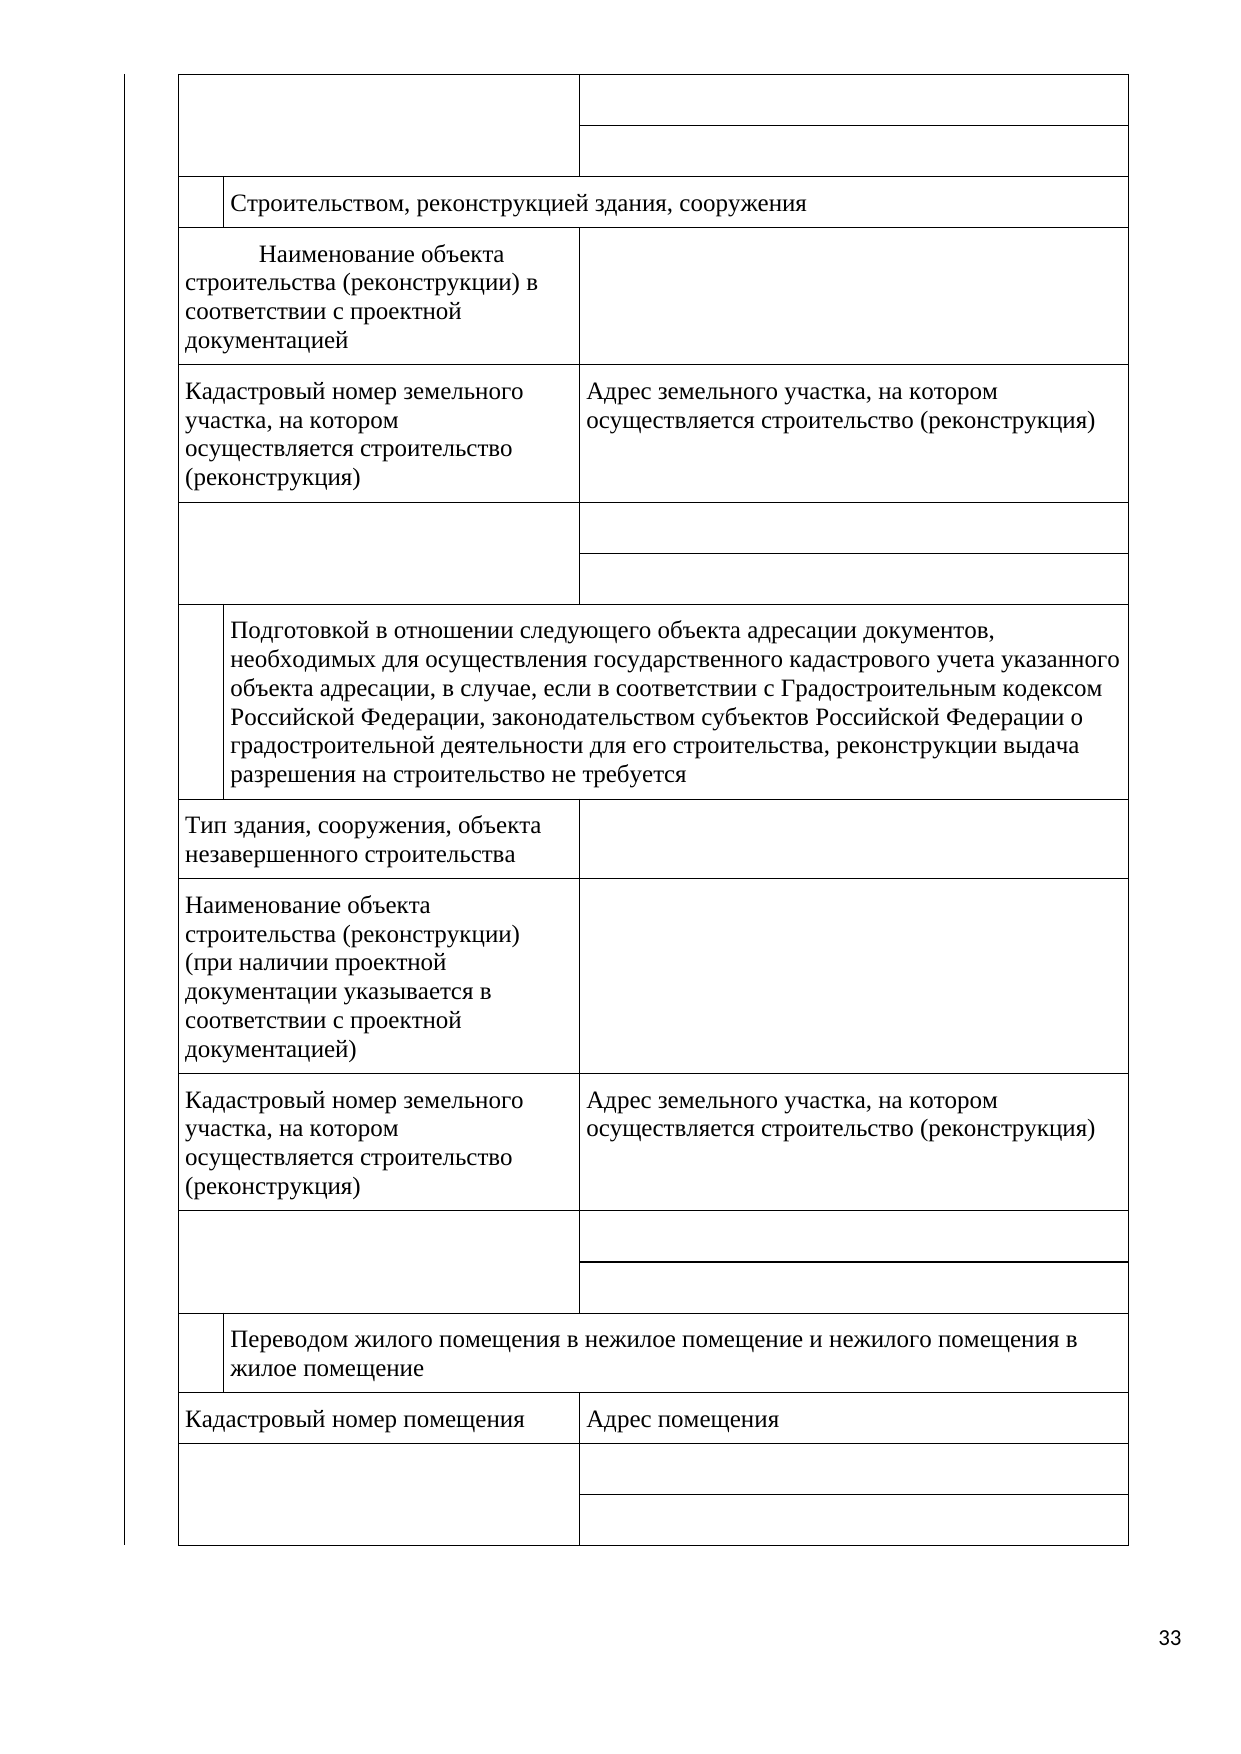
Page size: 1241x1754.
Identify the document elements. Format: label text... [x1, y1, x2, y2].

table_cell [580, 126, 1128, 176]
table_cell [580, 554, 1128, 604]
table_cell Переводом жилого помещения в нежилое помещение и нежилого помещения в жилое помещение [224, 1314, 1128, 1392]
table_cell [580, 1444, 1128, 1494]
table_cell Строительством, реконструкцией здания, сооружения [224, 177, 1128, 227]
table_cell [580, 503, 1128, 553]
table_cell [580, 228, 1128, 364]
table_cell [179, 1494, 579, 1545]
table_cell Подготовкой в отношении следующего объекта адресации документов, необходимых для осуществления государственного кадастрового учета указанного объекта адресации, в случае, если в соответствии с Градостроительным кодексом Российской Федерации, законодательством субъектов Российской Федерации о градостроительной деятельности для его строительства, реконструкции выдача разрешения на строительство не требуется [224, 605, 1128, 798]
table_cell Тип здания, сооружения, объекта незавершенного строительства [179, 800, 579, 878]
table_cell [580, 1263, 1128, 1312]
table_cell Кадастровый номер помещения [179, 1393, 579, 1443]
table_cell Адрес земельного участка, на котором осуществляется строительство (реконструкция) [580, 365, 1128, 502]
table_cell Наименование объекта строительства (реконструкции) (при наличии проектной документации указывается в соответствии с проектной документацией) [179, 879, 579, 1073]
table_cell Адрес земельного участка, на котором осуществляется строительство (реконструкция) [580, 1074, 1128, 1210]
table_cell [179, 177, 223, 227]
table_cell [580, 879, 1128, 1073]
table_cell [580, 1495, 1128, 1545]
table_cell Адрес помещения [580, 1393, 1128, 1443]
table_cell [179, 75, 579, 176]
table_cell Кадастровый номер земельного участка, на котором осуществляется строительство (реконструкция) [179, 1074, 579, 1210]
table_cell [580, 800, 1128, 878]
table_cell [179, 1444, 579, 1494]
table_cell [179, 605, 223, 798]
table_cell Наименование объекта строительства (реконструкции) в соответствии с проектной документацией [179, 228, 579, 364]
table_cell [580, 1211, 1128, 1261]
table_cell [179, 503, 579, 604]
table_cell [580, 75, 1128, 125]
table_cell [179, 1211, 579, 1312]
table_cell Кадастровый номер земельного участка, на котором осуществляется строительство (реконструкция) [179, 365, 579, 502]
table_cell [179, 1314, 223, 1392]
